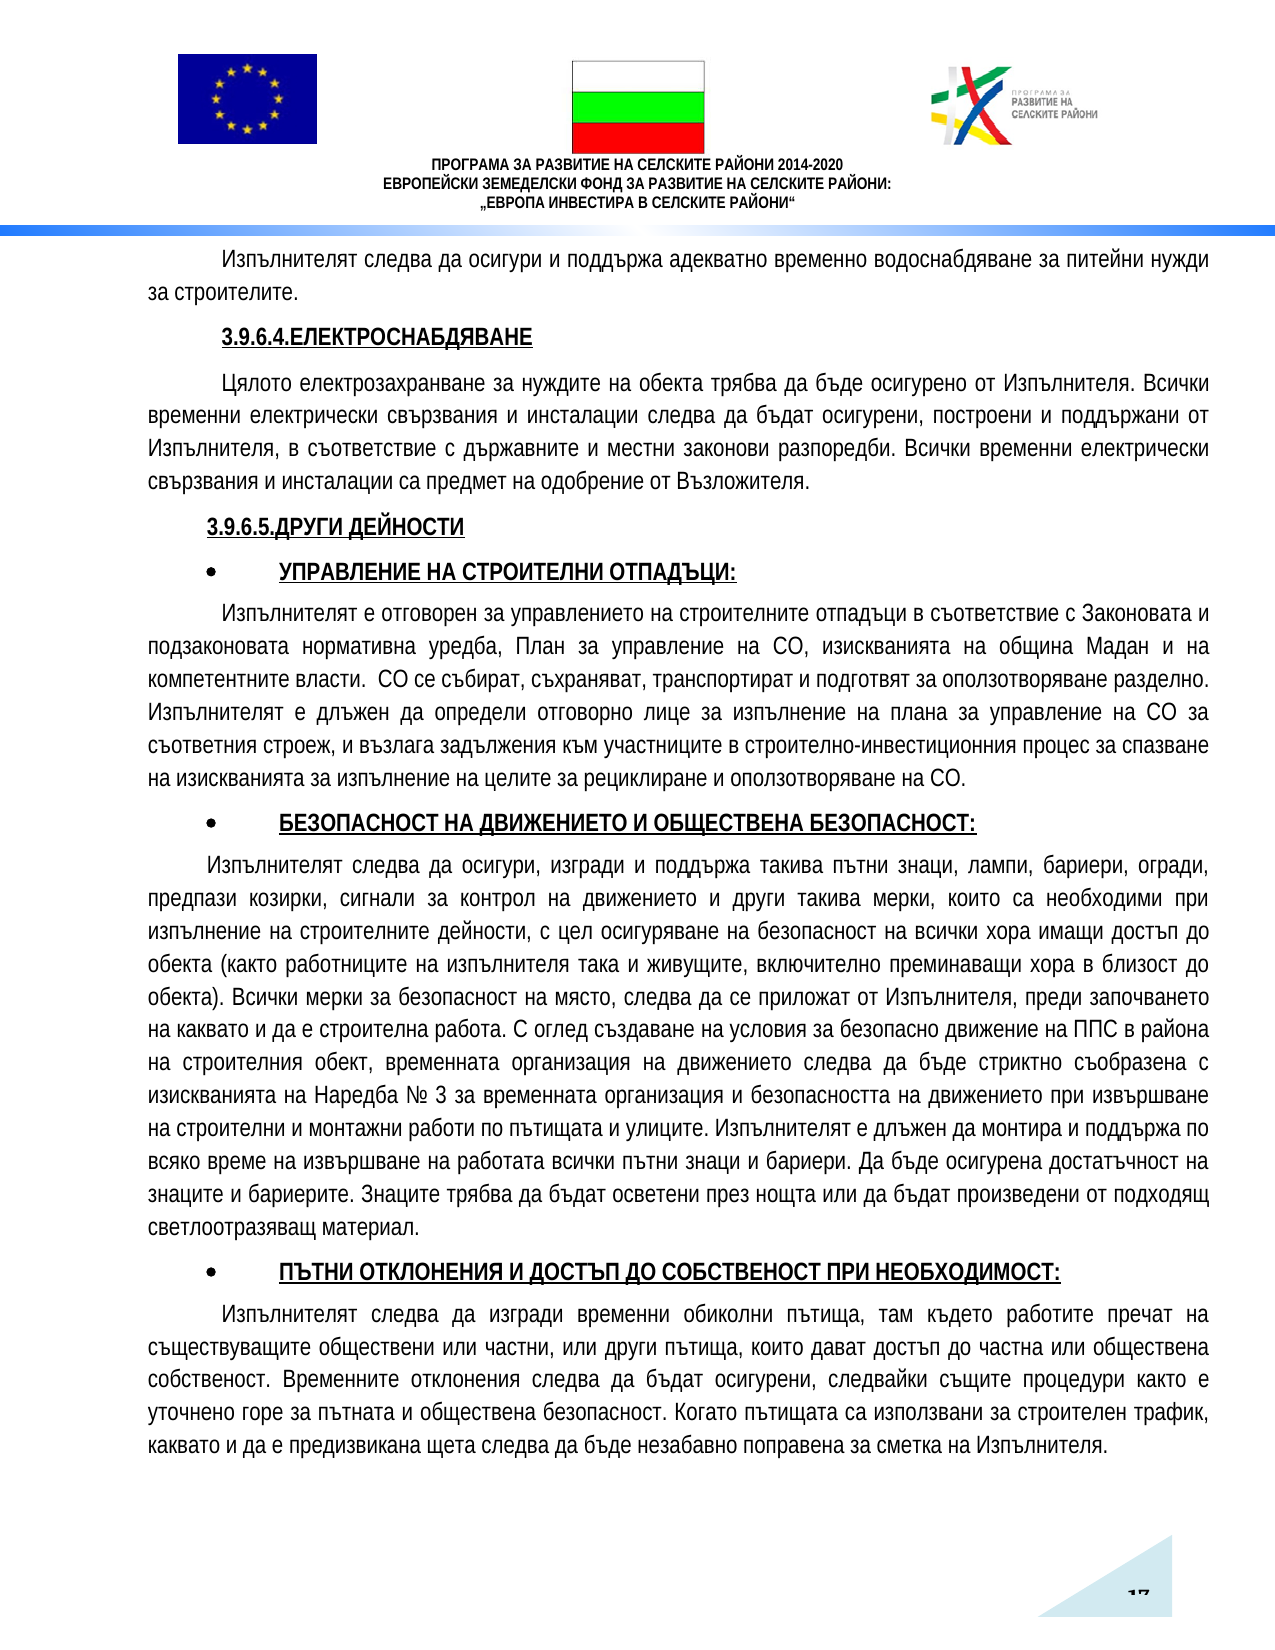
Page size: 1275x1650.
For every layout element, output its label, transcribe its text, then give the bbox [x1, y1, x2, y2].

text 3.9.6.5.ДРУГИ ДЕЙНОСТИ [148, 512, 1211, 540]
picture [178, 54, 317, 144]
list УПРАВЛЕНИЕ НА СТРОИТЕЛНИ ОТПАДЪЦИ: [148, 557, 1211, 586]
text Изпълнителят следва да осигури, изгради и поддържа такива пътни знаци, лампи, бариери, огради, предпази козирки, сигнали за контрол на движението и други такива мерки, които са необходими при изпълнение на строителните дейности, с цел осигуряване на безопасност на всички хора имащи достъп до обекта (както работниците на изпълнителя така и живущите, включително преминаващи хора в близост до обекта). Всички мерки за безопасност на място, следва да се приложат от Изпълнителя, преди започването на каквато и да е строителна работа. С оглед създаване на условия за безопасно движение на ППС в района на строителния обект, временната организация на движението следва да бъде стриктно съобразена с изискванията на Наредба № 3 за временната организация и безопасността на движението при извършване на строителни и монтажни работи по пътищата и улиците. Изпълнителят е длъжен да монтира и поддържа по всяко време на извършване на работата всички пътни знаци и бариери. Да бъде осигурена достатъчност на знаците и бариерите. Знаците трябва да бъдат осветени през нощта или да бъдат произведени от подходящ светлоотразяващ материал. [148, 850, 1211, 1241]
text Изпълнителят следва да осигури и поддържа адекватно временно водоснабдяване за питейни нужди за строителите. [148, 244, 1211, 305]
picture [552, 44, 722, 164]
picture [922, 57, 1103, 151]
text Изпълнителят е отговорен за управлението на строителните отпадъци в съответствие с Законовата и подзаконовата нормативна уредба, План за управление на СО, изискванията на община Мадан и на компетентните власти. СО се събират, съхраняват, транспортират и подготвят за оползотворяване разделно. Изпълнителят е длъжен да определи отговорно лице за изпълнение на плана за управление на СО за съответния строеж, и възлага задължения към участниците в строително-инвестиционния процес за спазване на изискванията за изпълнение на целите за рециклиране и оползотворяване на СО. [148, 598, 1211, 792]
list ПЪТНИ ОТКЛОНЕНИЯ И ДОСТЪП ДО СОБСТВЕНОСТ ПРИ НЕОБХОДИМОСТ: [148, 1257, 1211, 1286]
list БЕЗОПАСНОСТ НА ДВИЖЕНИЕТО И ОБЩЕСТВЕНА БЕЗОПАСНОСТ: [148, 808, 1211, 837]
text Цялото електрозахранване за нуждите на обекта трябва да бъде осигурено от Изпълнителя. Всички временни електрически свързвания и инсталации следва да бъдат осигурени, построени и поддържани от Изпълнителя, в съответствие с държавните и местни законови разпоредби. Всички временни електрически свързвания и инсталации са предмет на одобрение от Възложителя. [148, 367, 1211, 495]
text Изпълнителят следва да изгради временни обиколни пътища, там където работите пречат на съществуващите обществени или частни, или други пътища, които дават достъп до частна или обществена собственост. Временните отклонения следва да бъдат осигурени, следвайки същите процедури както е уточнено горе за пътната и обществена безопасност. Когато пътищата са използвани за строителен трафик, каквато и да е предизвикана щета следва да бъде незабавно поправена за сметка на Изпълнителя. [148, 1299, 1211, 1459]
text 3.9.6.4.ЕЛЕКТРОСНАБДЯВАНЕ [148, 322, 1211, 351]
